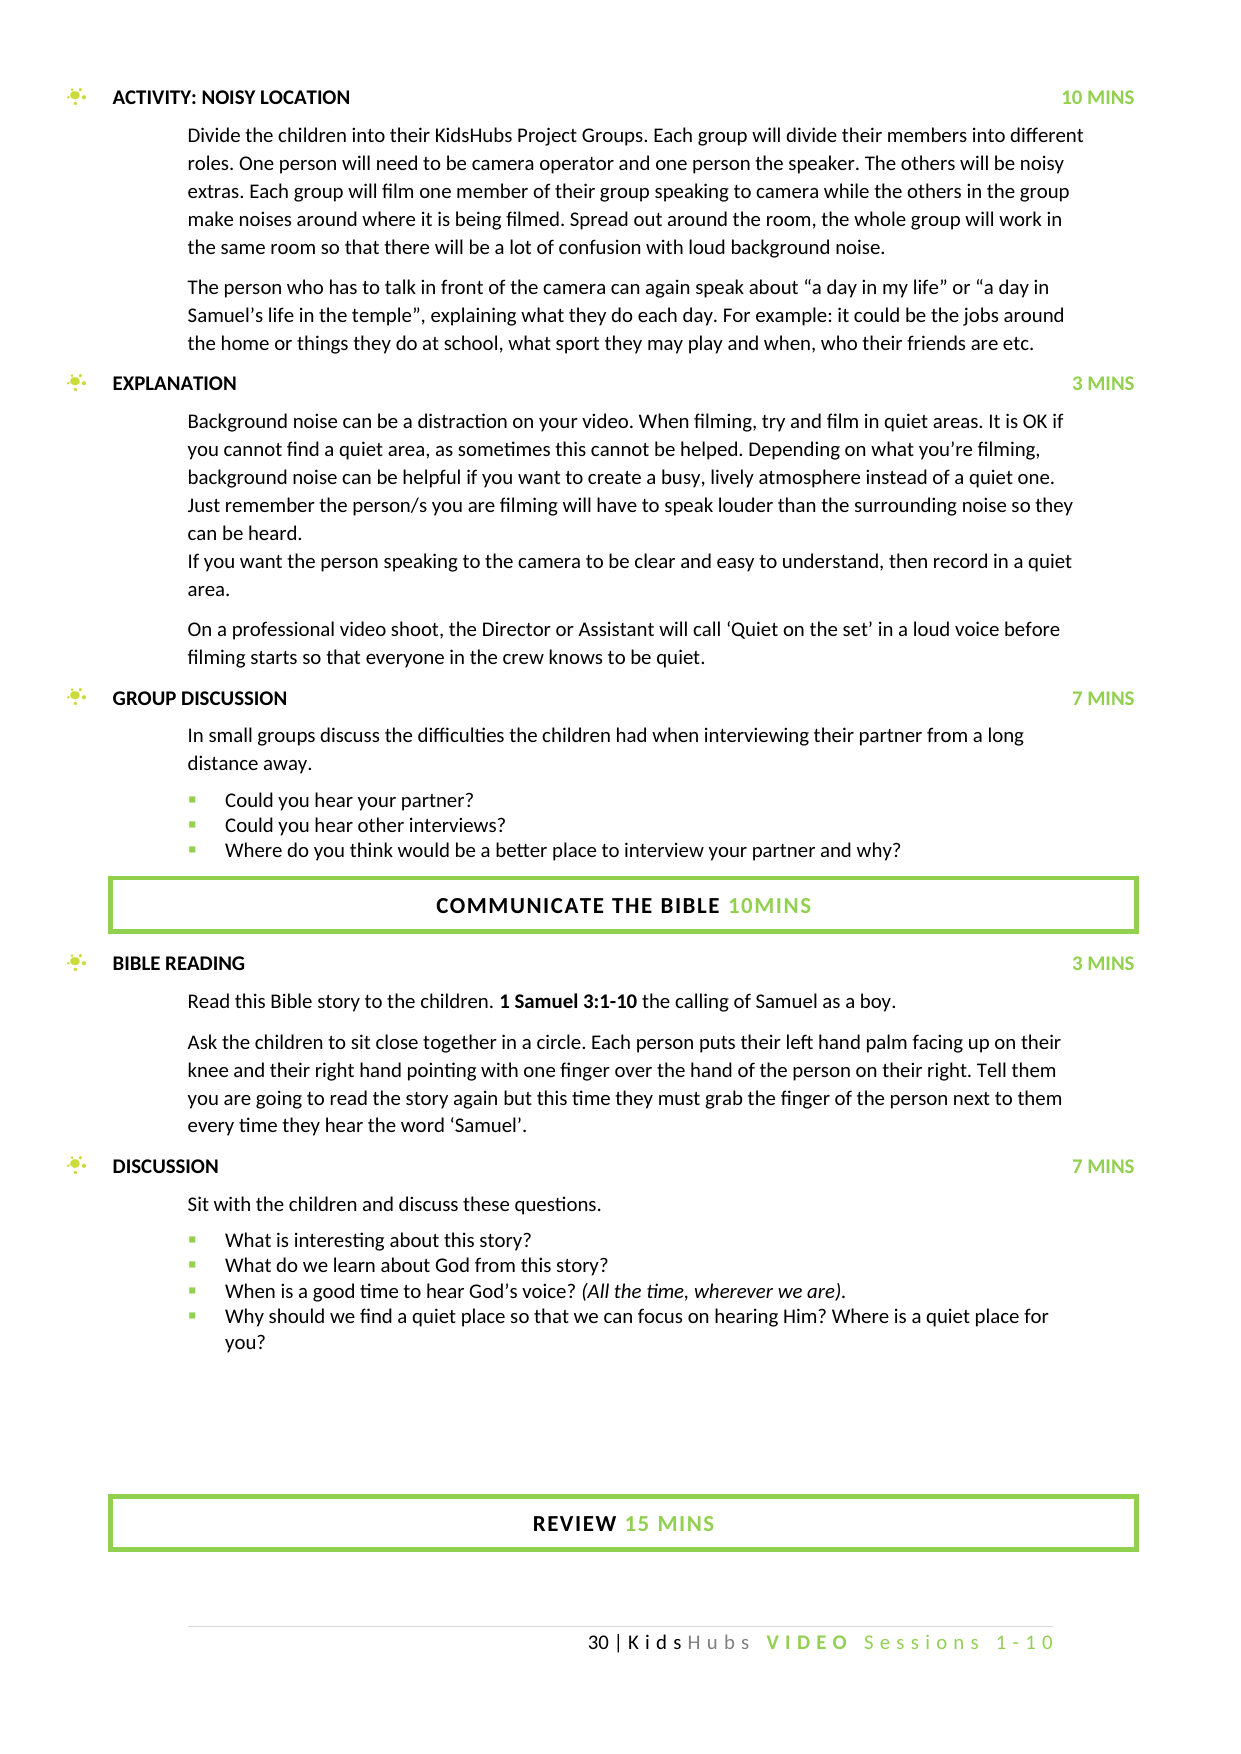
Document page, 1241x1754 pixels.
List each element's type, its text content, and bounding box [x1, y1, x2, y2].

text In small groups discuss the difficulties the children had when interviewing their partner from a long distance away. [187, 723, 1088, 776]
text Why should we find a quiet place so that we can focus on hearing Him? Where is a quiet place for you? [187, 1303, 1053, 1354]
text Ask the children to sit close together in a circle. Each person puts their left hand palm facing up on their knee and their right hand pointing with one finger over the hand of the person on their right. Tell them you are going to read the story again but this time they must grab the finger of the person next to them every time they hear the word ‘Samuel’. [187, 1029, 1088, 1138]
subtitle Activity: Noisy Location 10 mins [66, 84, 1125, 110]
picture [67, 688, 86, 705]
subtitle Communicate the Bible 10mins [113, 880, 1134, 929]
text On a professional video shoot, the Director or Assistant will call ‘Quiet on the set’ in a loud voice before filming starts so that everyone in the crew knows to be quiet. [187, 616, 1088, 670]
picture [67, 1156, 86, 1174]
picture [67, 374, 86, 391]
picture [67, 88, 86, 105]
text Read this Bible story to the children. 1 Samuel 3:1-10 the calling of Samuel as a boy. [187, 988, 1088, 1014]
text Where do you think would be a better place to interview your partner and why? [187, 838, 1053, 863]
subtitle Explanation 3 mins [66, 371, 1125, 396]
text The person who has to talk in front of the camera can again speak about “a day in my life” or “a day in Samuel’s life in the temple”, explaining what they do each day. For example: it could be the jobs around the home or things they do at school, what sport they may play and when, who their friends are etc. [187, 274, 1088, 356]
text Divide the children into their KidsHubs Project Groups. Each group will divide their members into different roles. One person will need to be camera operator and one person the speaker. The others will be noisy extras. Each group will film one member of their group speaking to camera while the others in the group make noises around where it is being filmed. Spread out around the room, the whole group will work in the same room so that there will be a lot of confusion with loud background noise. [187, 122, 1088, 259]
text What is interesting about this story? [187, 1227, 1053, 1253]
text Could you hear other interviews? [187, 812, 1053, 838]
subtitle Review 15 mins [113, 1499, 1134, 1547]
text What do we learn about God from this story? [187, 1253, 1053, 1278]
subtitle Discussion 7 mins [66, 1153, 1125, 1178]
text Could you hear your partner? [187, 787, 1053, 812]
text Background noise can be a distraction on your video. When filming, try and film in quiet areas. It is OK if you cannot find a quiet area, as sometimes this cannot be helped. Depending on what you’re filming, background noise can be helpful if you want to create a busy, lively atmosphere instead of a quiet one. Just remember the person/s you are filming will have to speak louder than the surrounding noise so they can be heard. If you want the person speaking to the camera to be clear and easy to understand, then record in a quiet area. [187, 408, 1088, 601]
subtitle Bible reading 3 mins [66, 951, 1125, 976]
subtitle Group discussion 7 mins [66, 685, 1125, 710]
text Sit with the children and discuss these questions. [187, 1191, 1088, 1216]
picture [67, 954, 86, 971]
text When is a good time to hear God’s voice? (All the time, wherever we are). [187, 1278, 1053, 1303]
